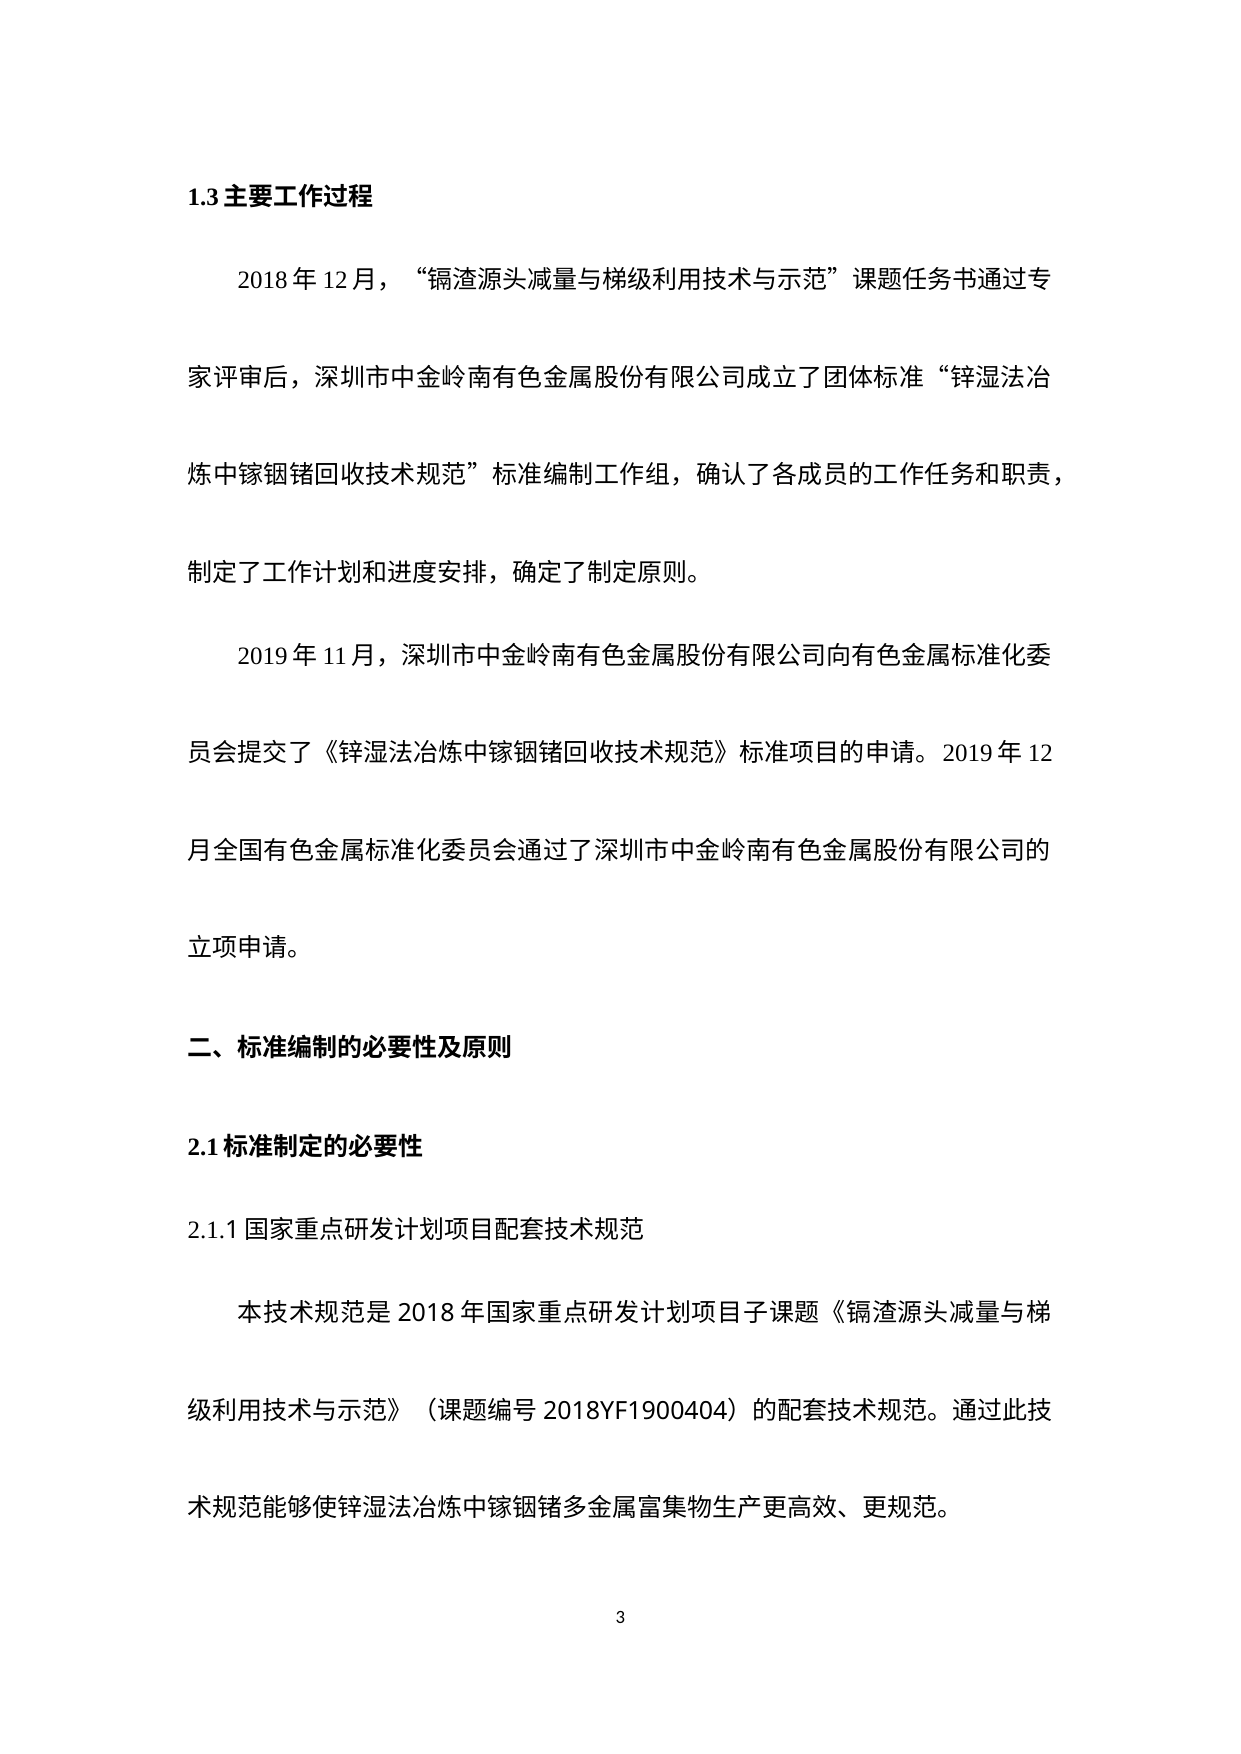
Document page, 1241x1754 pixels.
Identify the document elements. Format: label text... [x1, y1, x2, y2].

list 标准编制的必要性及原则 [187, 1013, 1053, 1078]
text 2.1标准制定的必要性 [187, 1112, 1053, 1177]
text 1.3主要工作过程 [187, 162, 1053, 227]
text 2019年11月，深圳市中金岭南有色金属股份有限公司向有色金属标准化委员会提交了《锌湿法冶炼中镓铟锗回收技术规范》标准项目的申请。2019年12月全国有色金属标准化委员会通过了深圳市中金岭南有色金属股份有限公司的立项申请。 [187, 621, 1053, 978]
text 本技术规范是2018年国家重点研发计划项目子课题《镉渣源头减量与梯级利用技术与示范》（课题编号2018YF1900404）的配套技术规范。通过此技术规范能够使锌湿法冶炼中镓铟锗多金属富集物生产更高效、更规范。 [187, 1278, 1053, 1538]
text 2018年12月，“镉渣源头减量与梯级利用技术与示范”课题任务书通过专家评审后，深圳市中金岭南有色金属股份有限公司成立了团体标准“锌湿法冶炼中镓铟锗回收技术规范”标准编制工作组，确认了各成员的工作任务和职责，制定了工作计划和进度安排，确定了制定原则。 [187, 245, 1053, 603]
text 2.1.1国家重点研发计划项目配套技术规范 [187, 1195, 1053, 1260]
